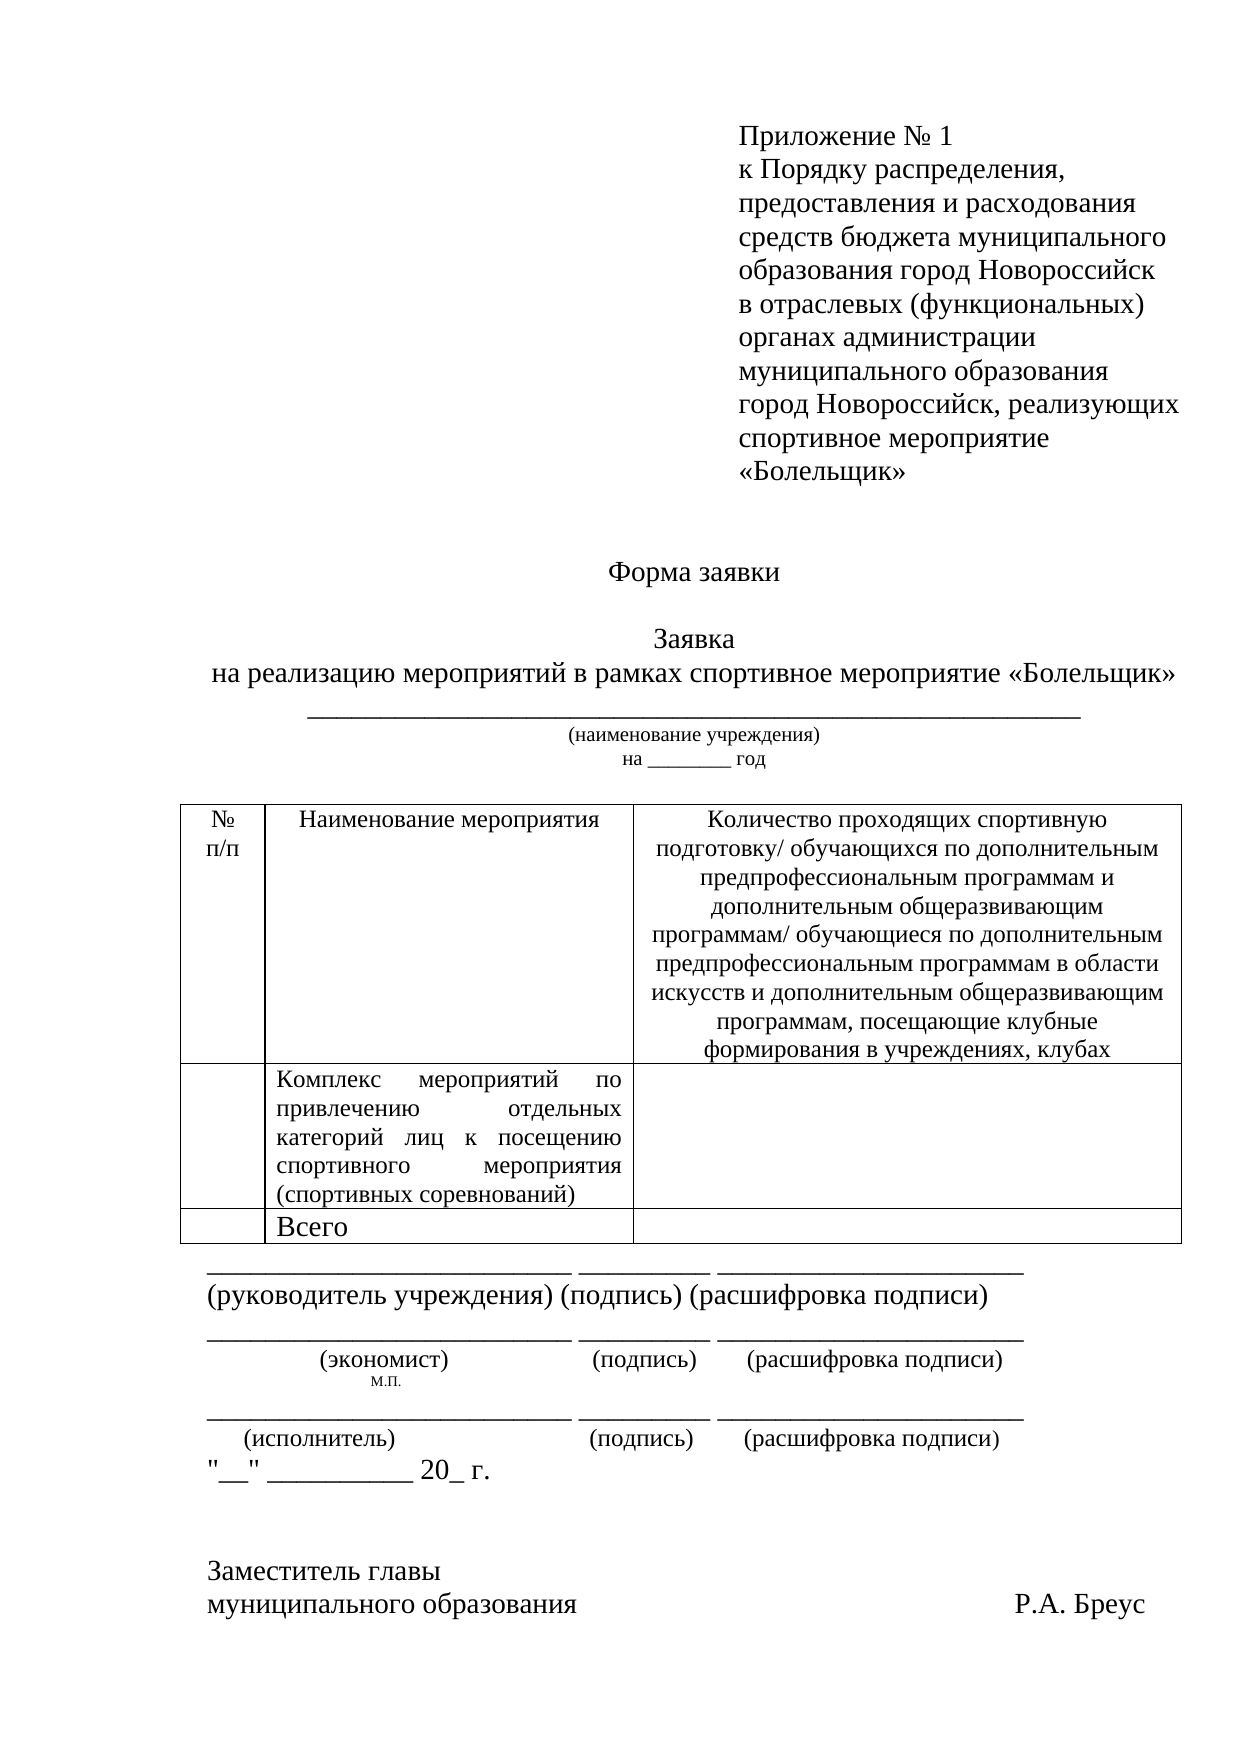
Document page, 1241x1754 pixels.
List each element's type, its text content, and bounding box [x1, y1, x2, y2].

text (наименование учреждения) [207, 722, 1181, 746]
text (руководитель учреждения) (подпись) (расшифровка подписи) [207, 1277, 1181, 1311]
text средств бюджета муниципального [738, 219, 1181, 252]
table_cell Комплекс мероприятий по привлечению отдельных категорий лиц к посещению спортивного мероприятия (спортивных соревнований) [266, 1064, 633, 1208]
text _____________________________________________________ [207, 688, 1181, 722]
text спортивное мероприятие «Болельщик» [738, 420, 1181, 487]
text М.П. [207, 1373, 1181, 1390]
text "__" __________ 20_ г. [207, 1452, 1181, 1486]
table_cell [634, 1209, 1181, 1243]
table_cell Всего [266, 1209, 633, 1243]
text _________________________ _________ _____________________ [207, 1311, 1181, 1344]
text муниципального образования Р.А. Бреус [207, 1586, 1181, 1620]
table_cell [181, 1064, 264, 1208]
text (исполнитель) (подпись) (расшифровка подписи) [207, 1423, 1181, 1452]
text в отраслевых (функциональных) [738, 286, 1181, 319]
text к Порядку распределения, [738, 152, 1181, 185]
text _________________________ _________ _____________________ [207, 1244, 1181, 1277]
subtitle Форма заявки [207, 554, 1181, 588]
text муниципального образования [738, 353, 1181, 386]
table_cell [181, 1209, 264, 1243]
table_cell [634, 1064, 1181, 1208]
text _________________________ _________ _____________________ [207, 1390, 1181, 1423]
table_header Количество проходящих спортивную подготовку/ обучающихся по дополнительным предпрофессиональным программам и дополнительным общеразвивающим программам/ обучающиеся по дополнительным предпрофессиональным программам в области искусств и дополнительным общеразвивающим программам, посещающие клубные формирования в учреждениях, клубах [634, 805, 1181, 1063]
text город Новороссийск, реализующих [738, 386, 1181, 420]
text на ________ год [207, 746, 1181, 770]
table_header Наименование мероприятия [266, 805, 633, 1063]
text образования город Новороссийск [738, 252, 1181, 286]
text (экономист) (подпись) (расшифровка подписи) [207, 1344, 1181, 1373]
table_header № п/п [181, 805, 264, 1063]
text органах администрации [738, 319, 1181, 353]
text предоставления и расходования [738, 185, 1181, 219]
subtitle Заявка на реализацию мероприятий в рамках спортивное мероприятие «Болельщик» [207, 621, 1181, 688]
text Приложение № 1 [738, 118, 1181, 152]
text Заместитель главы [207, 1553, 1181, 1586]
